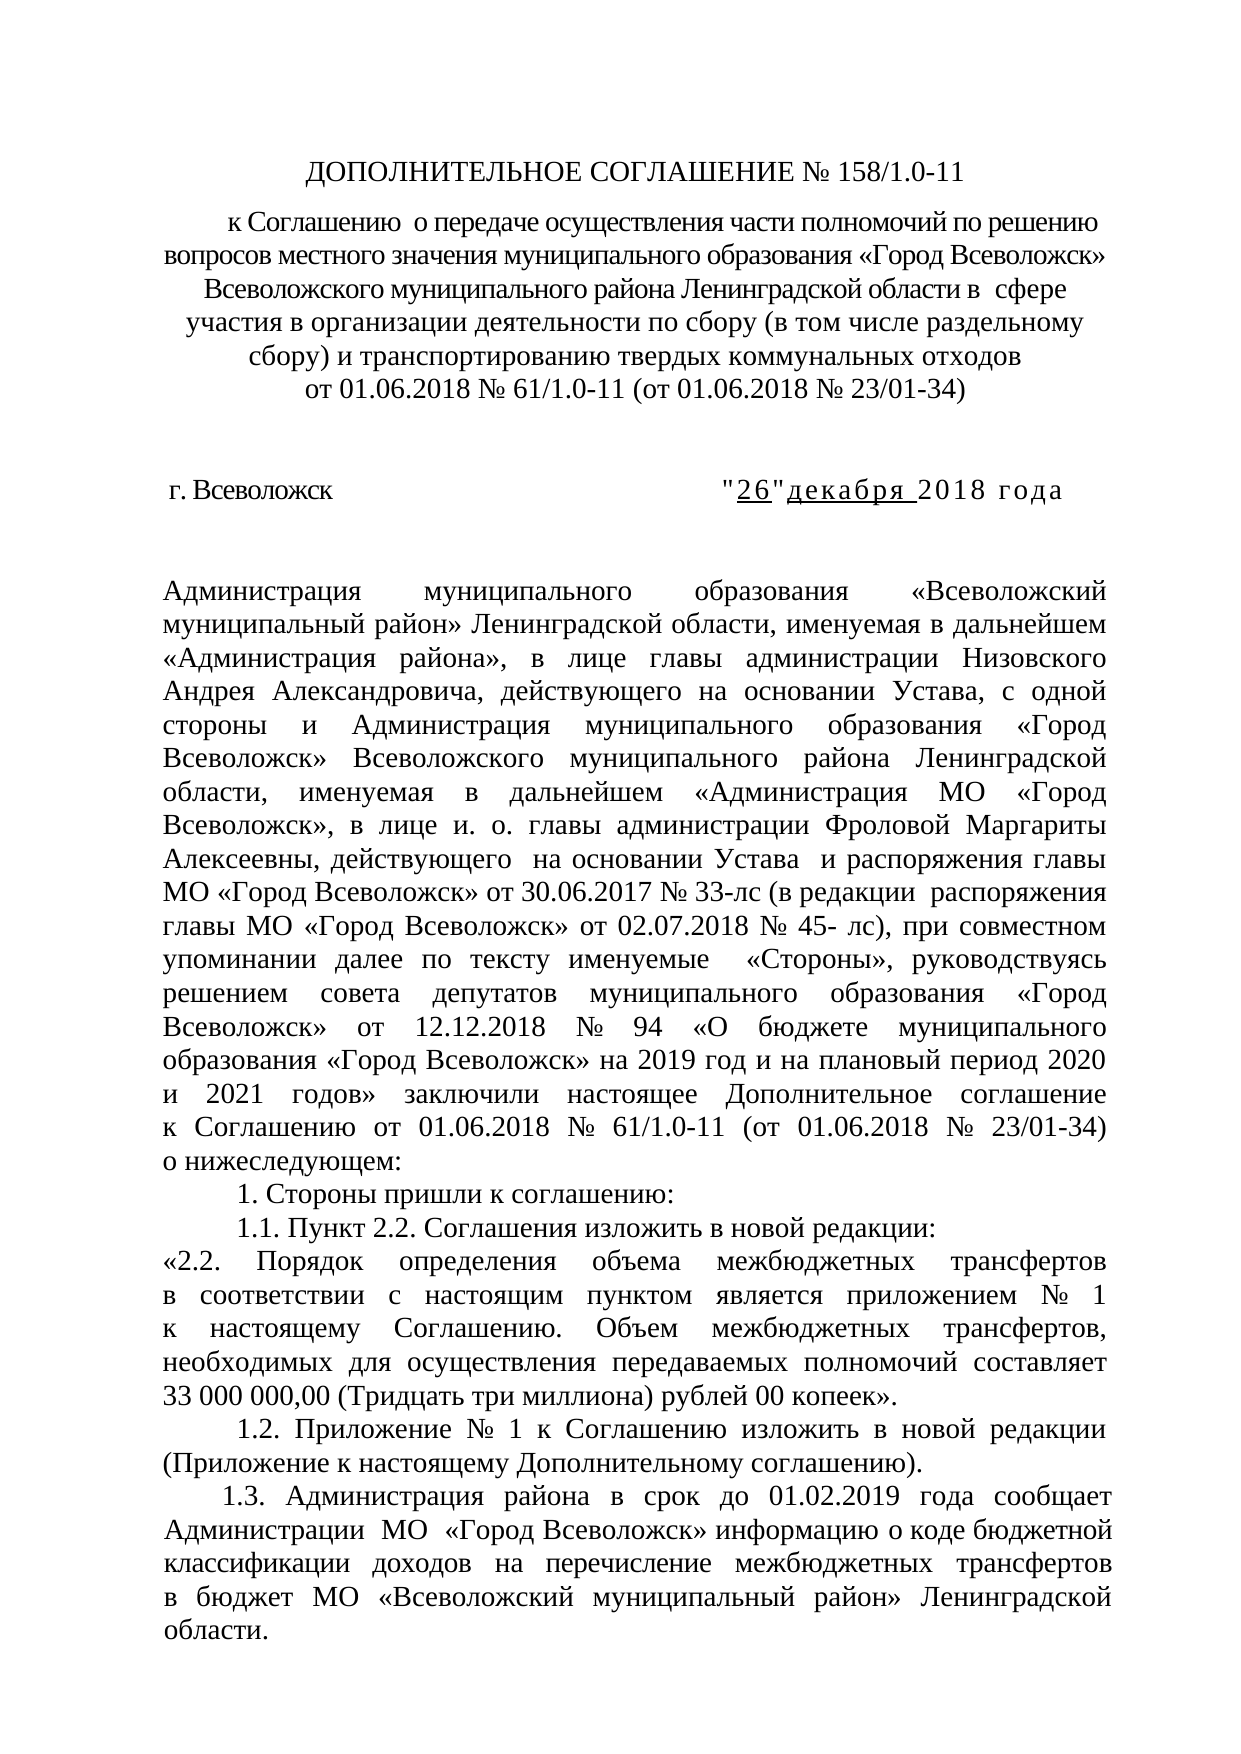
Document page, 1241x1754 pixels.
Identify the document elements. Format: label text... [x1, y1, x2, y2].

text 1. Стороны пришли к соглашению: [162, 1176, 1107, 1210]
text 1.1. Пункт 2.2. Соглашения изложить в новой редакции: [162, 1210, 1107, 1243]
text Администрация муниципального образования «Всеволожский муниципальный район» Ленинградской области, именуемая в дальнейшем «Администрация района», в лице главы администрации Низовского Андрея Александровича, действующего на основании Устава, с одной стороны и Администрация муниципального образования «Город Всеволожск» Всеволожского муниципального района Ленинградской области, именуемая в дальнейшем «Администрация МО «Город Всеволожск», в лице и. о. главы администрации Фроловой Маргариты Алексеевны, действующего на основании Устава и распоряжения главы МО «Город Всеволожск» от 30.06.2017 № 33-лс (в редакции распоряжения главы МО «Город Всеволожск» от 02.07.2018 № 45- лс), при совместном упоминании далее по тексту именуемые «Стороны», руководствуясь решением совета депутатов муниципального образования «Город Всеволожск» от 12.12.2018 № 94 «О бюджете муниципального образования «Город Всеволожск» на 2019 год и на плановый период 2020 и 2021 годов» заключили настоящее Дополнительное соглашение к Соглашению от 01.06.2018 № 61/1.0-11 (от 01.06.2018 № 23/01-34) о нижеследующем: [162, 573, 1107, 1176]
text ДОПОЛНИТЕЛЬНОЕ СОГЛАШЕНИЕ № 158/1.0-11 [162, 154, 1107, 187]
text 1.2. Приложение № 1 к Соглашению изложить в новой редакции (Приложение к настоящему Дополнительному соглашению). [162, 1411, 1107, 1478]
text «2.2. Порядок определения объема межбюджетных трансфертов в соответствии с настоящим пунктом является приложением № 1 к настоящему Соглашению. Объем межбюджетных трансфертов, необходимых для осуществления передаваемых полномочий составляет 33 000 000,00 (Тридцать три миллиона) рублей 00 копеек». [162, 1243, 1107, 1411]
text г. Всеволожск "26"декабря 2018 года [162, 472, 1107, 506]
text к Соглашению о передаче осуществления части полномочий по решению вопросов местного значения муниципального образования «Город Всеволожск» Всеволожского муниципального района Ленинградской области в сфере участия в организации деятельности по сбору (в том числе раздельному сбору) и транспортированию твердых коммунальных отходов [162, 204, 1107, 372]
text от 01.06.2018 № 61/1.0-11 (от 01.06.2018 № 23/01-34) [162, 372, 1107, 405]
text 1.3. Администрация района в срок до 01.02.2019 года сообщает Администрации МО «Город Всеволожск» информацию о коде бюджетной классификации доходов на перечисление межбюджетных трансфертов в бюджет МО «Всеволожский муниципальный район» Ленинградской области. [163, 1478, 1113, 1646]
